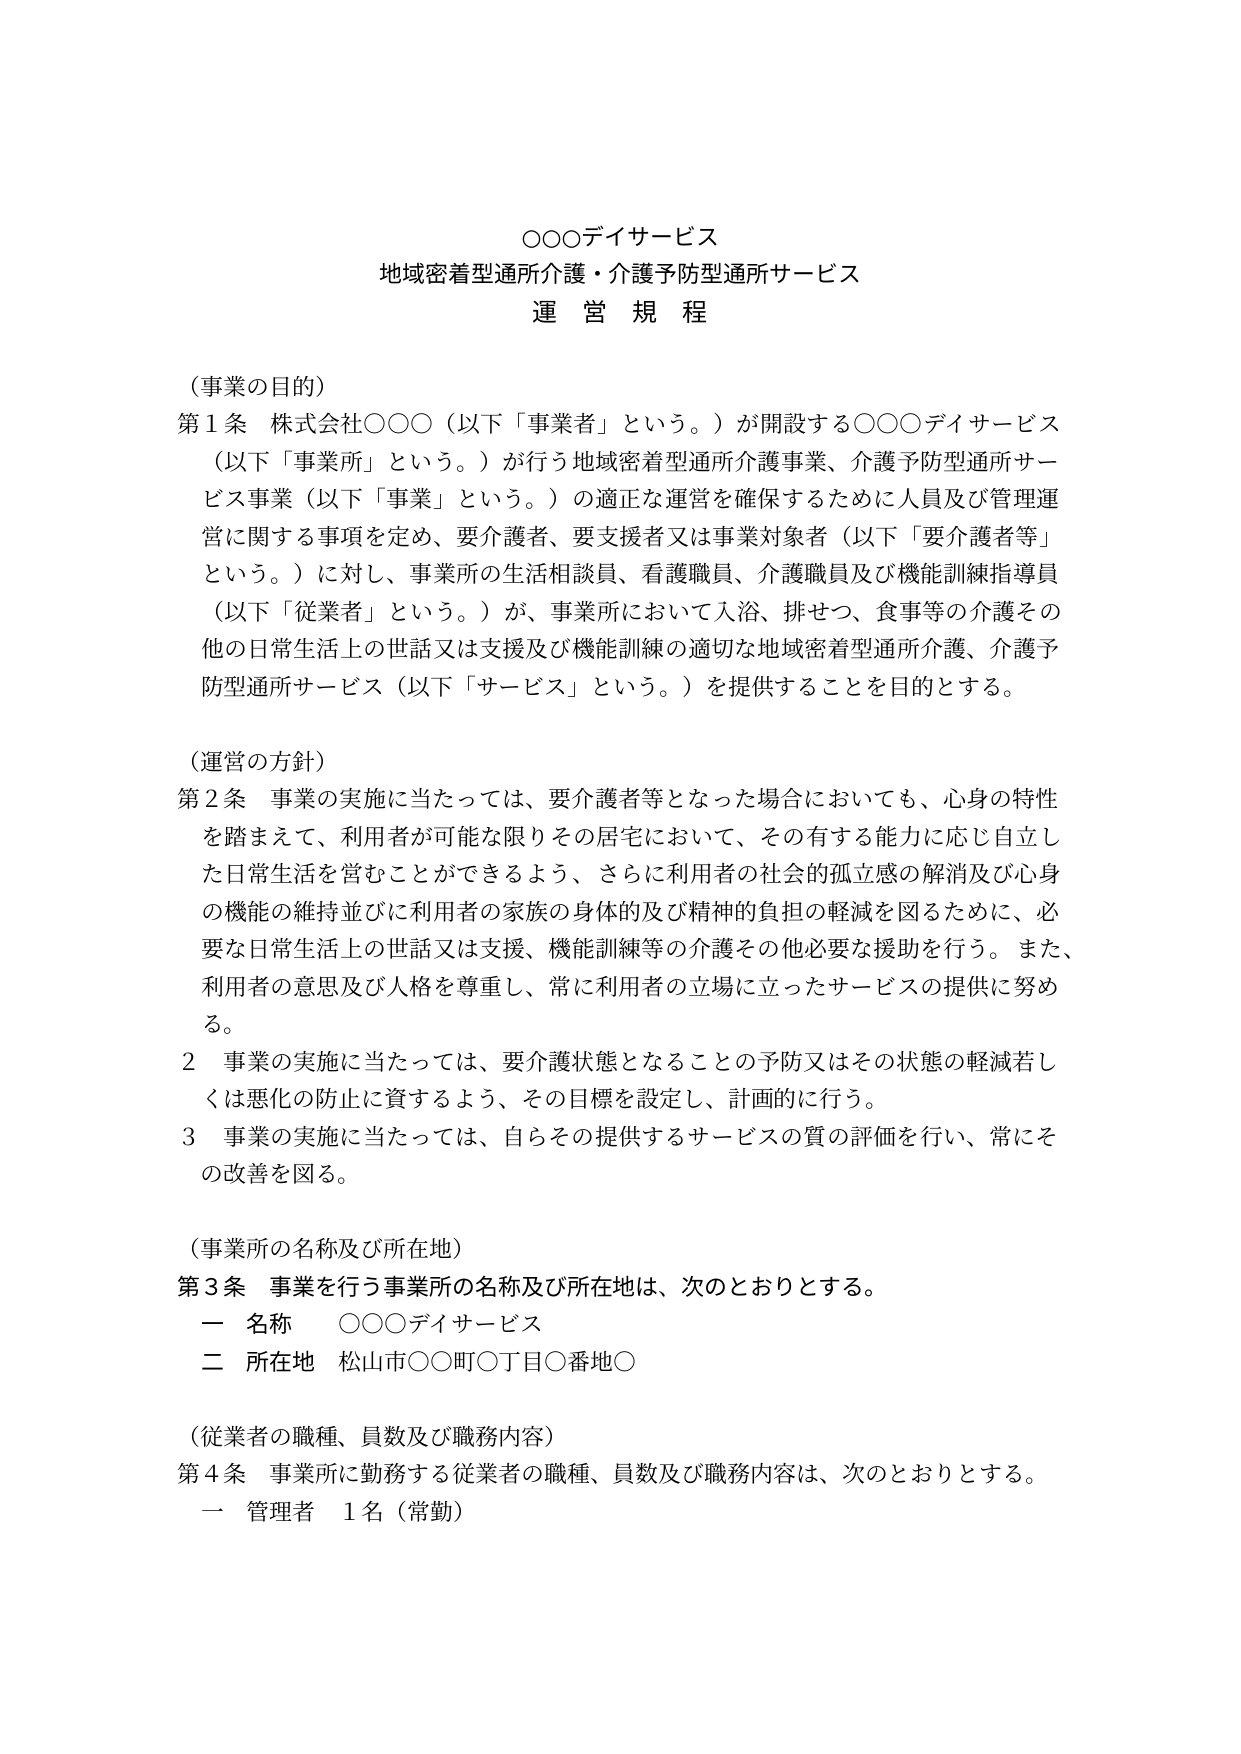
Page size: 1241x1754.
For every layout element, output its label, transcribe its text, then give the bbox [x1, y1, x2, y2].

text 一 名称 ○○○デイサービス [177, 1304, 1063, 1342]
text （事業の目的） [177, 367, 1063, 404]
text 第１条 株式会社○○○（以下「事業者」という。）が開設する○○○デイサービス（以下「事業所」という。）が行う地域密着型通所介護事業、介護予防型通所サービス事業（以下「事業」という。）の適正な運営を確保するために人員及び管理運営に関する事項を定め、要介護者、要支援者又は事業対象者（以下「要介護者等」という。）に対し、事業所の生活相談員、看護職員、介護職員及び機能訓練指導員（以下「従業者」という。）が、事業所において入浴、排せつ、食事等の介護その他の日常生活上の世話又は支援及び機能訓練の適切な地域密着型通所介護、介護予防型通所サービス（以下「サービス」という。）を提供することを目的とする。 [177, 404, 1063, 704]
text ○○○デイサービス [177, 217, 1063, 254]
text 運 営 規 程 [177, 292, 1063, 329]
text 第４条 事業所に勤務する従業者の職種、員数及び職務内容は、次のとおりとする。 [177, 1454, 1063, 1492]
text ３ 事業の実施に当たっては、自らその提供するサービスの質の評価を行い、常にその改善を図る。 [177, 1117, 1063, 1192]
text 一 管理者 １名（常勤） [177, 1492, 1063, 1529]
text 二 所在地 松山市○○町○丁目○番地○ [177, 1342, 1063, 1379]
text 第２条 事業の実施に当たっては、要介護者等となった場合においても、心身の特性を踏まえて、利用者が可能な限りその居宅において、その有する能力に応じ自立した日常生活を営むことができるよう、さらに利用者の社会的孤立感の解消及び心身の機能の維持並びに利用者の家族の身体的及び精神的負担の軽減を図るために、必要な日常生活上の世話又は支援、機能訓練等の介護その他必要な援助を行う。また、利用者の意思及び人格を尊重し、常に利用者の立場に立ったサービスの提供に努める。 [177, 779, 1063, 1042]
text 地域密着型通所介護・介護予防型通所サービス [177, 254, 1063, 292]
text （運営の方針） [177, 742, 1063, 779]
text 第３条 事業を行う事業所の名称及び所在地は、次のとおりとする。 [177, 1267, 1063, 1304]
text （従業者の職種、員数及び職務内容） [177, 1417, 1063, 1454]
text （事業所の名称及び所在地） [177, 1229, 1063, 1267]
text ２ 事業の実施に当たっては、要介護状態となることの予防又はその状態の軽減若しくは悪化の防止に資するよう、その目標を設定し、計画的に行う。 [177, 1042, 1063, 1117]
